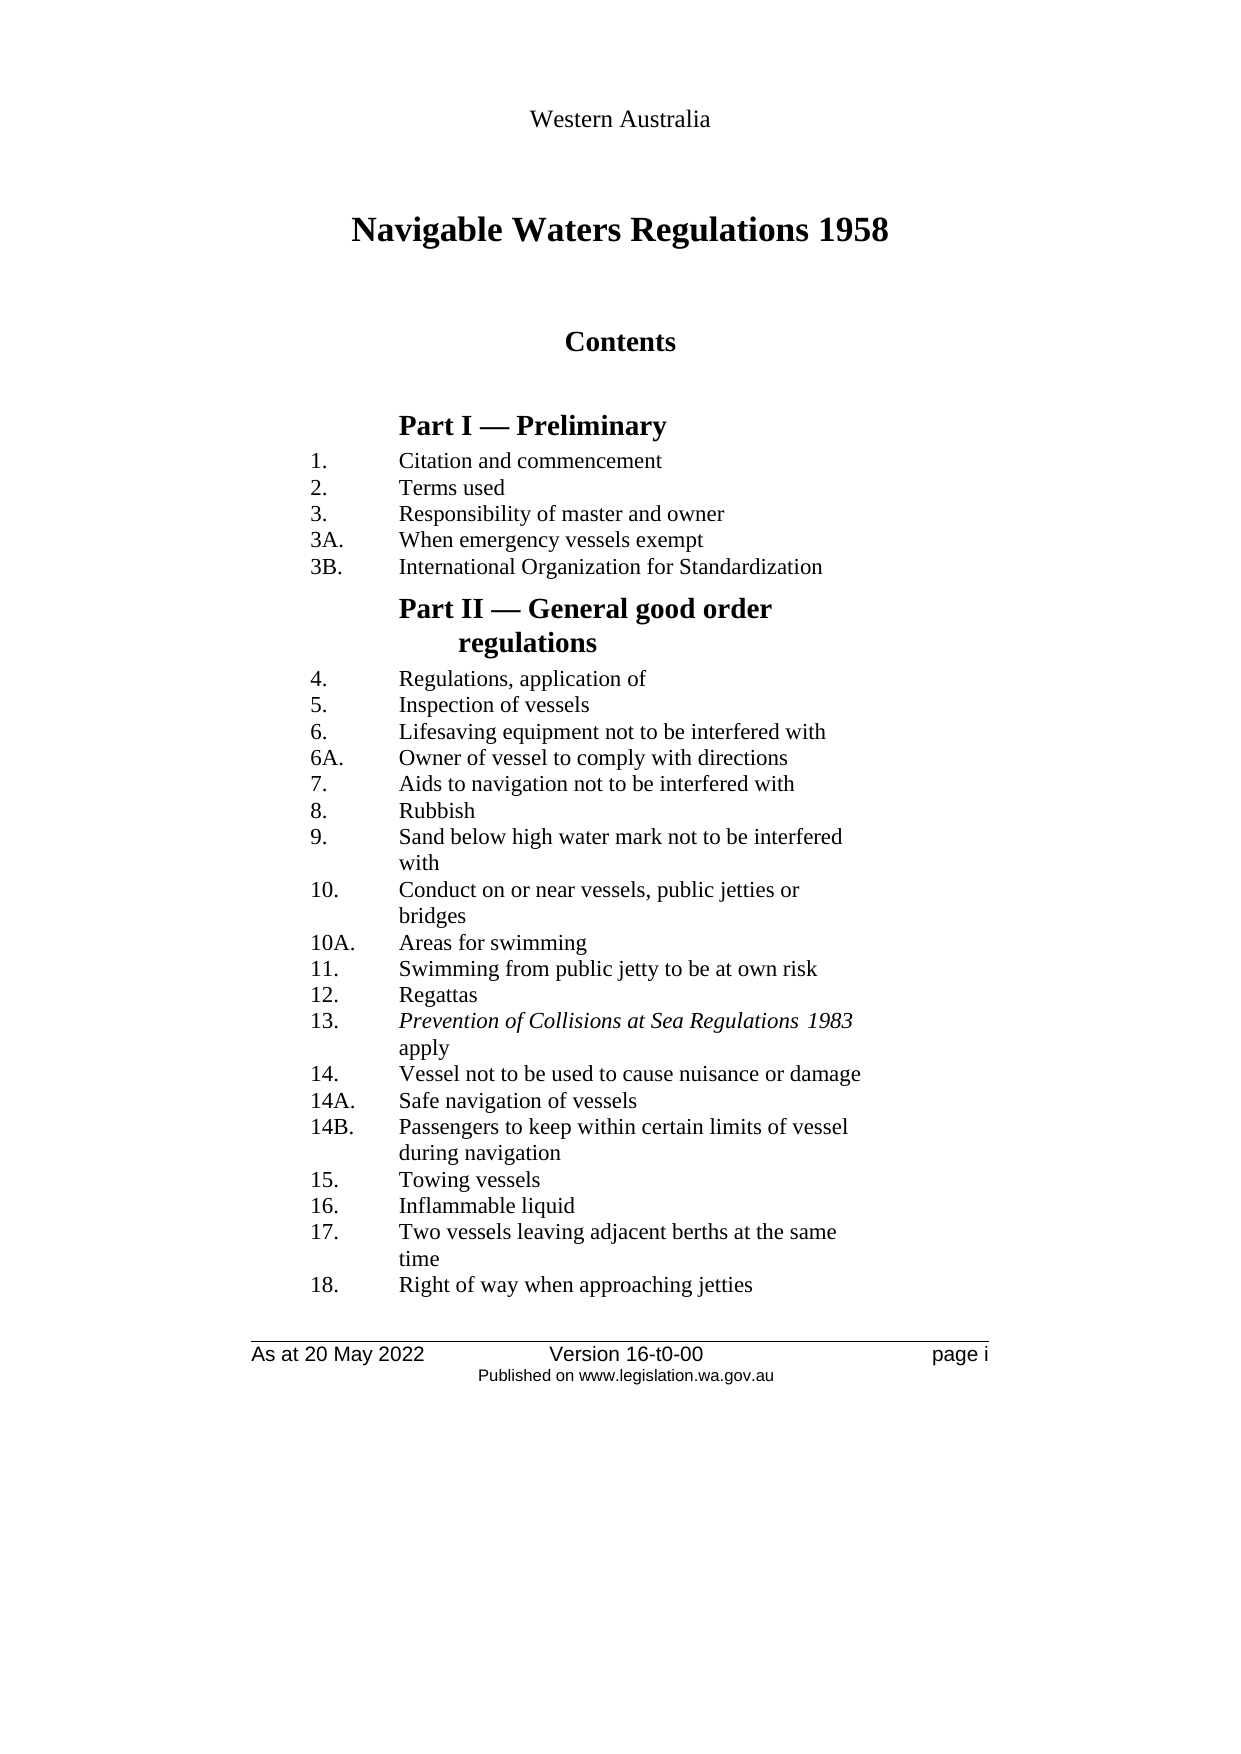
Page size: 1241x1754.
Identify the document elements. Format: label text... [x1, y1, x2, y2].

text 14B. Passengers to keep within certain limits of vessel during navigation 8 [310, 1113, 871, 1166]
text 18. Right of way when approaching jetties 9 [310, 1271, 871, 1297]
text Navigable Waters Regulations 1958 [251, 208, 989, 249]
text 2. Terms used 1 [310, 474, 871, 500]
text 10A. Areas for swimming 6 [310, 928, 871, 955]
text 6. Lifesaving equipment not to be interfered with 4 [310, 718, 871, 744]
text 14A. Safe navigation of vessels 8 [310, 1087, 871, 1113]
text Contents [491, 324, 749, 358]
text 14. Vessel not to be used to cause nuisance or damage 7 [310, 1060, 871, 1087]
text 17. Two vessels leaving adjacent berths at the same time 9 [310, 1218, 871, 1271]
text Part II — General good order regulations [399, 592, 871, 659]
text 6A. Owner of vessel to comply with directions 5 [310, 744, 871, 770]
text 15. Towing vessels 8 [310, 1166, 871, 1192]
text Part I — Preliminary [399, 408, 871, 441]
text 16. Inflammable liquid 9 [310, 1192, 871, 1218]
text 7. Aids to navigation not to be interfered with 5 [310, 770, 871, 797]
text 13. Prevention of Collisions at Sea Regulations 1983 apply 7 [310, 1008, 871, 1060]
text 10. Conduct on or near vessels, public jetties or bridges 6 [310, 876, 871, 928]
text 3B. International Organization for Standardization 3 [310, 553, 871, 579]
text 5. Inspection of vessels 4 [310, 691, 871, 718]
text 11. Swimming from public jetty to be at own risk 7 [310, 955, 871, 981]
text 12. Regattas 7 [310, 981, 871, 1008]
text 8. Rubbish 5 [310, 797, 871, 823]
text 4. Regulations, application of 4 [310, 665, 871, 691]
text Western Australia [251, 104, 989, 133]
text 1. Citation and commencement 1 [310, 447, 871, 474]
text 3A. When emergency vessels exempt 3 [310, 526, 871, 553]
text 3. Responsibility of master and owner 2 [310, 500, 871, 526]
text 9. Sand below high water mark not to be interfered with 6 [310, 823, 871, 876]
